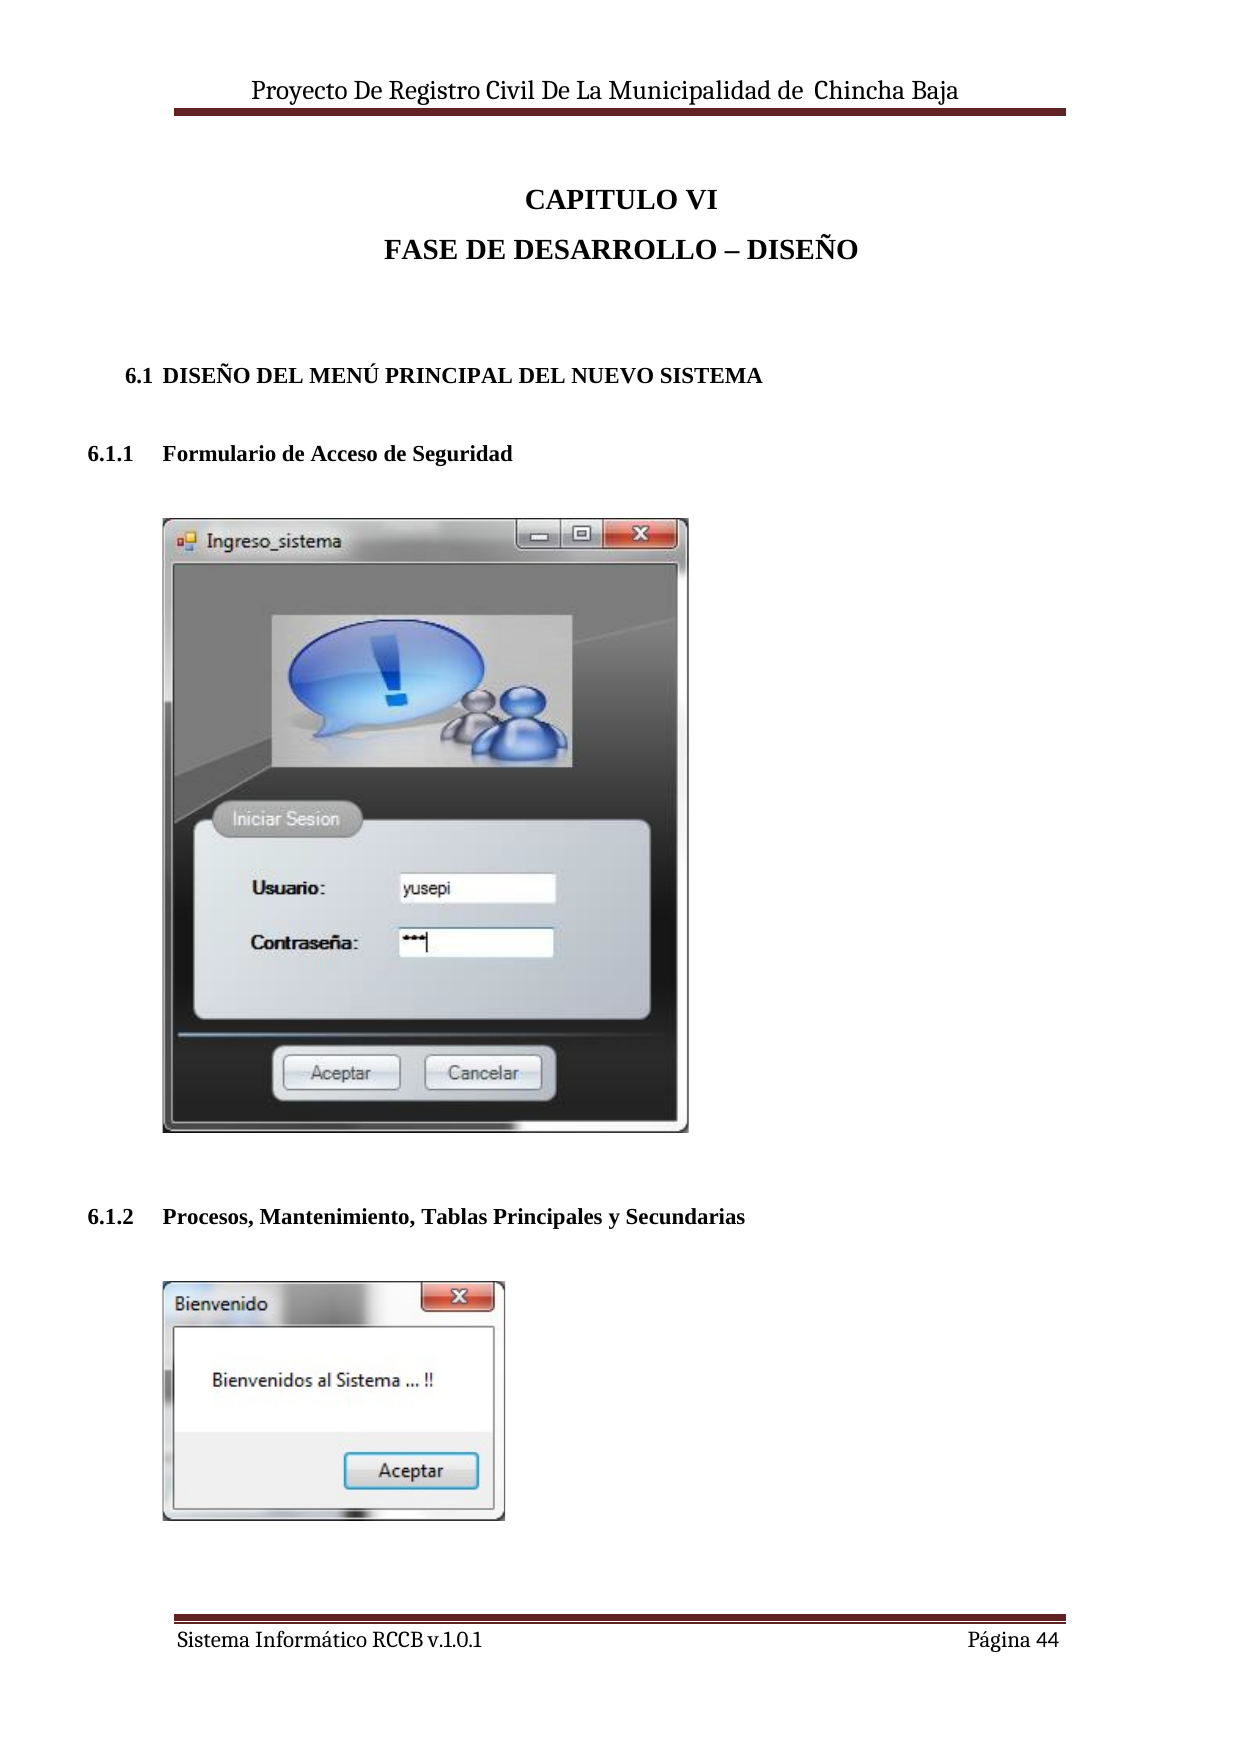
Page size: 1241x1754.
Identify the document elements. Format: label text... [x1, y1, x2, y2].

list Formulario de Acceso de Seguridad [87, 440, 1080, 467]
list Procesos, Mantenimiento, Tablas Principales y Secundarias [87, 1203, 1080, 1229]
text FASE DE DESARROLLO – DISEÑO [162, 232, 1080, 266]
picture [162, 518, 689, 1133]
text CAPITULO VI [162, 182, 1080, 216]
picture [162, 1281, 506, 1521]
list DISEÑO DEL MENÚ PRINCIPAL DEL NUEVO SISTEMA [125, 362, 1080, 388]
